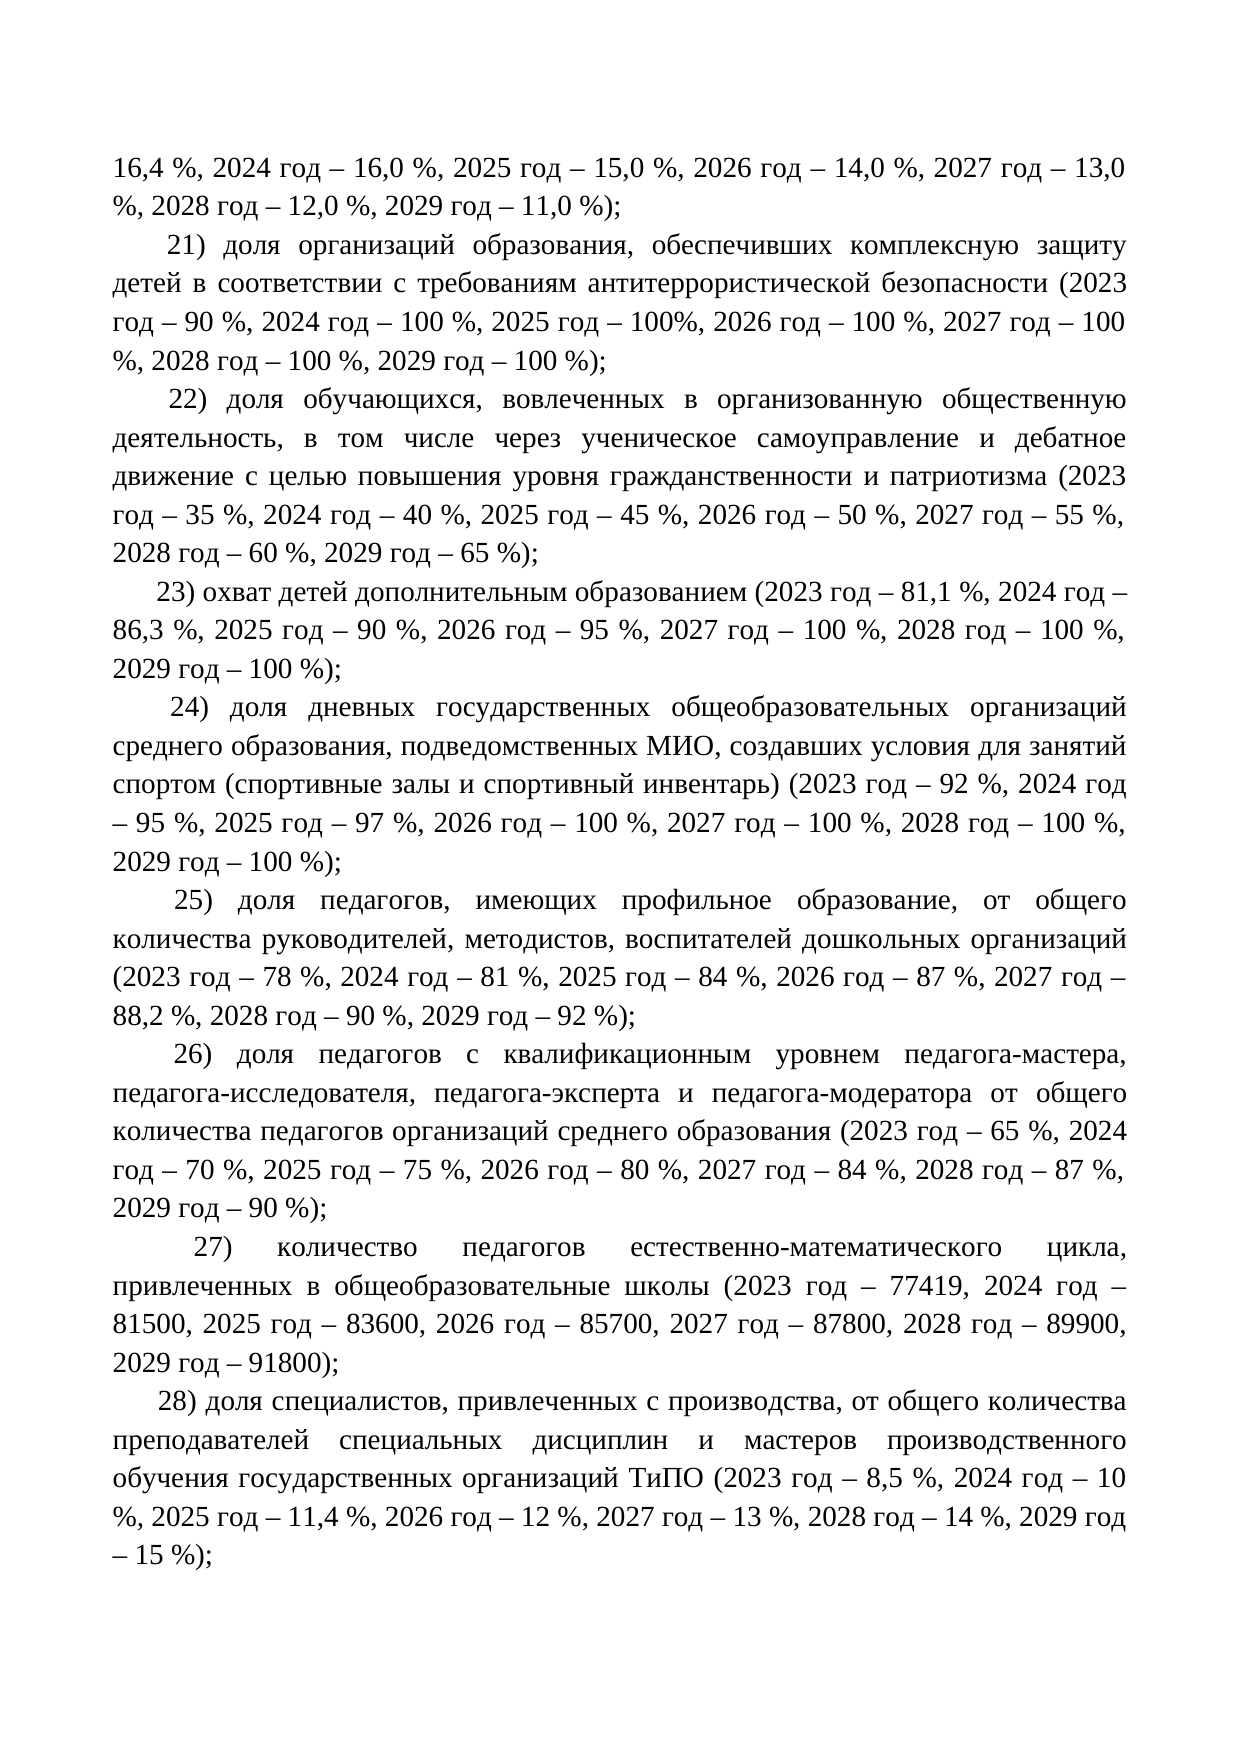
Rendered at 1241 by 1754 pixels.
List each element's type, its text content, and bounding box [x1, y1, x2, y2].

text 25) доля педагогов, имеющих профильное образование, от общего количества руководителей, методистов, воспитателей дошкольных организаций (2023 год – 78 %, 2024 год – 81 %, 2025 год – 84 %, 2026 год – 87 %, 2027 год – 88,2 %, 2028 год – 90 %, 2029 год – 92 %); [112, 882, 1128, 1031]
text 24) доля дневных государственных общеобразовательных организаций среднего образования, подведомственных МИО, создавших условия для занятий спортом (спортивные залы и спортивный инвентарь) (2023 год – 92 %, 2024 год – 95 %, 2025 год – 97 %, 2026 год – 100 %, 2027 год – 100 %, 2028 год – 100 %, 2029 год – 100 %); [112, 689, 1128, 877]
text 26) доля педагогов с квалификационным уровнем педагога-мастера, педагога-исследователя, педагога-эксперта и педагога-модератора от общего количества педагогов организаций среднего образования (2023 год – 65 %, 2024 год – 70 %, 2025 год – 75 %, 2026 год – 80 %, 2027 год – 84 %, 2028 год – 87 %, 2029 год – 90 %); [112, 1036, 1128, 1224]
text 28) доля специалистов, привлеченных с производства, от общего количества преподавателей специальных дисциплин и мастеров производственного обучения государственных организаций ТиПО (2023 год – 8,5 %, 2024 год – 10 %, 2025 год – 11,4 %, 2026 год – 12 %, 2027 год – 13 %, 2028 год – 14 %, 2029 год – 15 %); [112, 1383, 1128, 1571]
text 22) доля обучающихся, вовлеченных в организованную общественную деятельность, в том числе через ученическое самоуправление и дебатное движение с целью повышения уровня гражданственности и патриотизма (2023 год – 35 %, 2024 год – 40 %, 2025 год – 45 %, 2026 год – 50 %, 2027 год – 55 %, 2028 год – 60 %, 2029 год – 65 %); [112, 381, 1128, 569]
text 21) доля организаций образования, обеспечивших комплексную защиту детей в соответствии с требованиям антитеррористической безопасности (2023 год – 90 %, 2024 год – 100 %, 2025 год – 100%, 2026 год – 100 %, 2027 год – 100 %, 2028 год – 100 %, 2029 год – 100 %); [112, 227, 1128, 376]
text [112, 150, 1128, 222]
text 23) охват детей дополнительным образованием (2023 год – 81,1 %, 2024 год – 86,3 %, 2025 год – 90 %, 2026 год – 95 %, 2027 год – 100 %, 2028 год – 100 %, 2029 год – 100 %); [112, 574, 1128, 684]
text 27) количество педагогов естественно-математического цикла, привлеченных в общеобразовательные школы (2023 год – 77419, 2024 год – 81500, 2025 год – 83600, 2026 год – 85700, 2027 год – 87800, 2028 год – 89900, 2029 год – 91800); [112, 1229, 1128, 1378]
